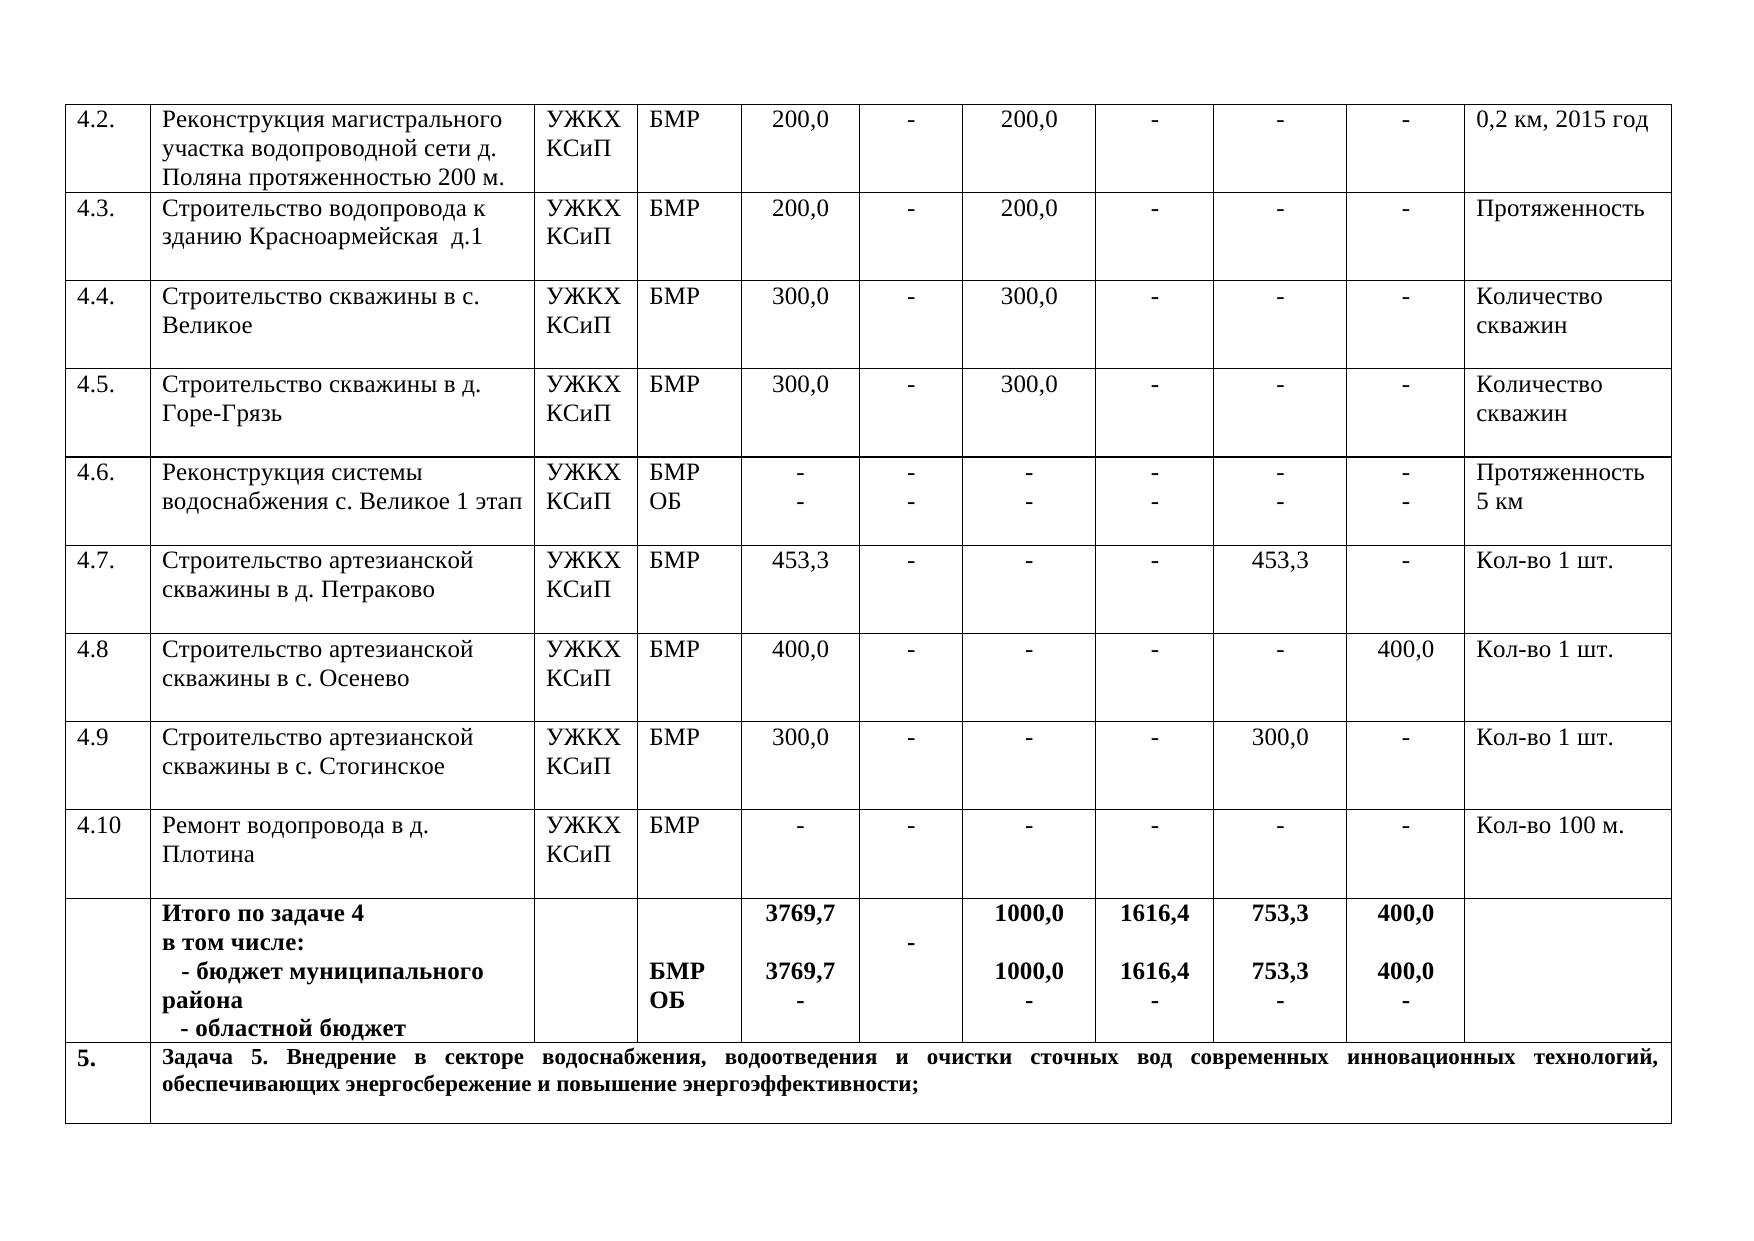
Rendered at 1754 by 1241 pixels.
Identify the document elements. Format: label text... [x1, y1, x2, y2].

table_cell 200,0 [742, 193, 859, 280]
table_cell Строительство артезианской скважины в с. Стогинское [151, 722, 534, 809]
table_cell БМР [638, 105, 741, 192]
table_cell 3769,7 3769,7 - [742, 899, 859, 1042]
table_cell 200,0 [963, 105, 1095, 192]
table_cell - [1096, 546, 1213, 633]
table_cell 300,0 [1214, 722, 1346, 809]
table_cell 4.4. [66, 281, 150, 368]
table_cell - [860, 193, 962, 280]
table_cell 4.3. [66, 193, 150, 280]
table_cell Строительство водопровода к зданию Красноармейская д.1 [151, 193, 534, 280]
table_cell УЖКХ КСиП [535, 722, 637, 809]
table_cell - [1347, 105, 1464, 192]
table_cell БМР [638, 193, 741, 280]
table_cell 4.5. [66, 369, 150, 456]
table_cell - [860, 899, 962, 1042]
table_cell Реконструкция магистрального участка водопроводной сети д. Поляна протяженностью 200 м. [151, 105, 534, 192]
table_cell - [1214, 634, 1346, 721]
table_cell БМР [638, 546, 741, 633]
table_cell Количество скважин [1465, 281, 1671, 368]
table_cell - [1214, 369, 1346, 456]
table_cell УЖКХ КСиП [535, 634, 637, 721]
table_cell БМР [638, 722, 741, 809]
table_cell Ремонт водопровода в д. Плотина [151, 810, 534, 897]
table_cell 200,0 [963, 193, 1095, 280]
table_cell - [963, 546, 1095, 633]
table_cell - [1096, 722, 1213, 809]
table_cell - [1214, 281, 1346, 368]
table_cell 453,3 [1214, 546, 1346, 633]
table_cell 400,0 [1347, 634, 1464, 721]
table_cell - [1214, 193, 1346, 280]
table_cell [535, 899, 637, 1042]
table_cell БМР [638, 634, 741, 721]
table_cell БМР ОБ [638, 458, 741, 544]
table_cell 4.8 [66, 634, 150, 721]
table_cell Кол-во 1 шт. [1465, 634, 1671, 721]
table_cell - [1347, 193, 1464, 280]
table_cell БМР [638, 281, 741, 368]
table_cell БМР [638, 810, 741, 897]
table_cell - [1214, 105, 1346, 192]
table_cell 4.7. [66, 546, 150, 633]
table_cell Задача 5. Внедрение в секторе водоснабжения, водоотведения и очистки сточных вод современных инновационных технологий, обеспечивающих энергосбережение и повышение энергоэффективности; [151, 1043, 1671, 1122]
table_cell Количество скважин [1465, 369, 1671, 456]
table_cell УЖКХ КСиП [535, 810, 637, 897]
table_cell Кол-во 1 шт. [1465, 722, 1671, 809]
table_cell - [1096, 193, 1213, 280]
table_cell - [963, 810, 1095, 897]
table_cell Строительство скважины в с. Великое [151, 281, 534, 368]
table_cell Реконструкция системы водоснабжения с. Великое 1 этап [151, 458, 534, 544]
table_cell - [963, 722, 1095, 809]
table_cell - [1096, 369, 1213, 456]
table_cell УЖКХ КСиП [535, 193, 637, 280]
table_cell - - [860, 458, 962, 544]
table_cell - [860, 722, 962, 809]
table_cell Протяженность [1465, 193, 1671, 280]
table_cell - [860, 281, 962, 368]
table_cell - - [1096, 458, 1213, 544]
table_cell Строительство артезианской скважины в с. Осенево [151, 634, 534, 721]
table_cell УЖКХ КСиП [535, 458, 637, 544]
table_cell БМР [638, 369, 741, 456]
table_cell - - [1214, 458, 1346, 544]
table_cell Кол-во 1 шт. [1465, 546, 1671, 633]
table_cell 300,0 [742, 281, 859, 368]
table_cell УЖКХ КСиП [535, 546, 637, 633]
table_cell УЖКХ КСиП [535, 105, 637, 192]
table_cell 300,0 [742, 369, 859, 456]
table_cell 300,0 [742, 722, 859, 809]
table_cell 453,3 [742, 546, 859, 633]
table_cell - [1096, 634, 1213, 721]
table_cell - [1096, 810, 1213, 897]
table_cell - [1347, 546, 1464, 633]
table_cell 4.9 [66, 722, 150, 809]
table_cell БМР ОБ [638, 899, 741, 1042]
table_cell Строительство скважины в д. Горе-Грязь [151, 369, 534, 456]
table_cell - [860, 546, 962, 633]
table_cell Кол-во 100 м. [1465, 810, 1671, 897]
table_cell - [860, 105, 962, 192]
table_cell 5. [66, 1043, 150, 1122]
table_cell - - [742, 458, 859, 544]
table_cell - [963, 634, 1095, 721]
table_cell - [1347, 810, 1464, 897]
table_cell - [1096, 105, 1213, 192]
table_cell 4.10 [66, 810, 150, 897]
table_cell УЖКХ КСиП [535, 281, 637, 368]
table_cell - [1096, 281, 1213, 368]
table_cell Протяженность 5 км [1465, 458, 1671, 544]
table_cell 1616,4 1616,4 - [1096, 899, 1213, 1042]
table_cell 1000,0 1000,0 - [963, 899, 1095, 1042]
table_cell 753,3 753,3 - [1214, 899, 1346, 1042]
table_cell - [860, 634, 962, 721]
table_cell Итого по задаче 4 в том числе: - бюджет муниципального района - областной бюджет [151, 899, 534, 1042]
table_cell - [1347, 369, 1464, 456]
table_cell - - [1347, 458, 1464, 544]
table_cell [66, 899, 150, 1042]
table_cell 400,0 [742, 634, 859, 721]
table_cell 300,0 [963, 281, 1095, 368]
table_cell - [860, 810, 962, 897]
table_cell 400,0 400,0 - [1347, 899, 1464, 1042]
table_cell 300,0 [963, 369, 1095, 456]
table_cell Строительство артезианской скважины в д. Петраково [151, 546, 534, 633]
table_cell 200,0 [742, 105, 859, 192]
table_cell - [742, 810, 859, 897]
table_cell 4.2. [66, 105, 150, 192]
table_cell 4.6. [66, 458, 150, 544]
table_cell УЖКХ КСиП [535, 369, 637, 456]
table_cell - - [963, 458, 1095, 544]
table_cell - [860, 369, 962, 456]
table_cell - [1214, 810, 1346, 897]
table_cell - [1347, 722, 1464, 809]
table_cell - [1347, 281, 1464, 368]
table_cell [1465, 899, 1671, 1042]
table_cell 0,2 км, 2015 год [1465, 105, 1671, 192]
